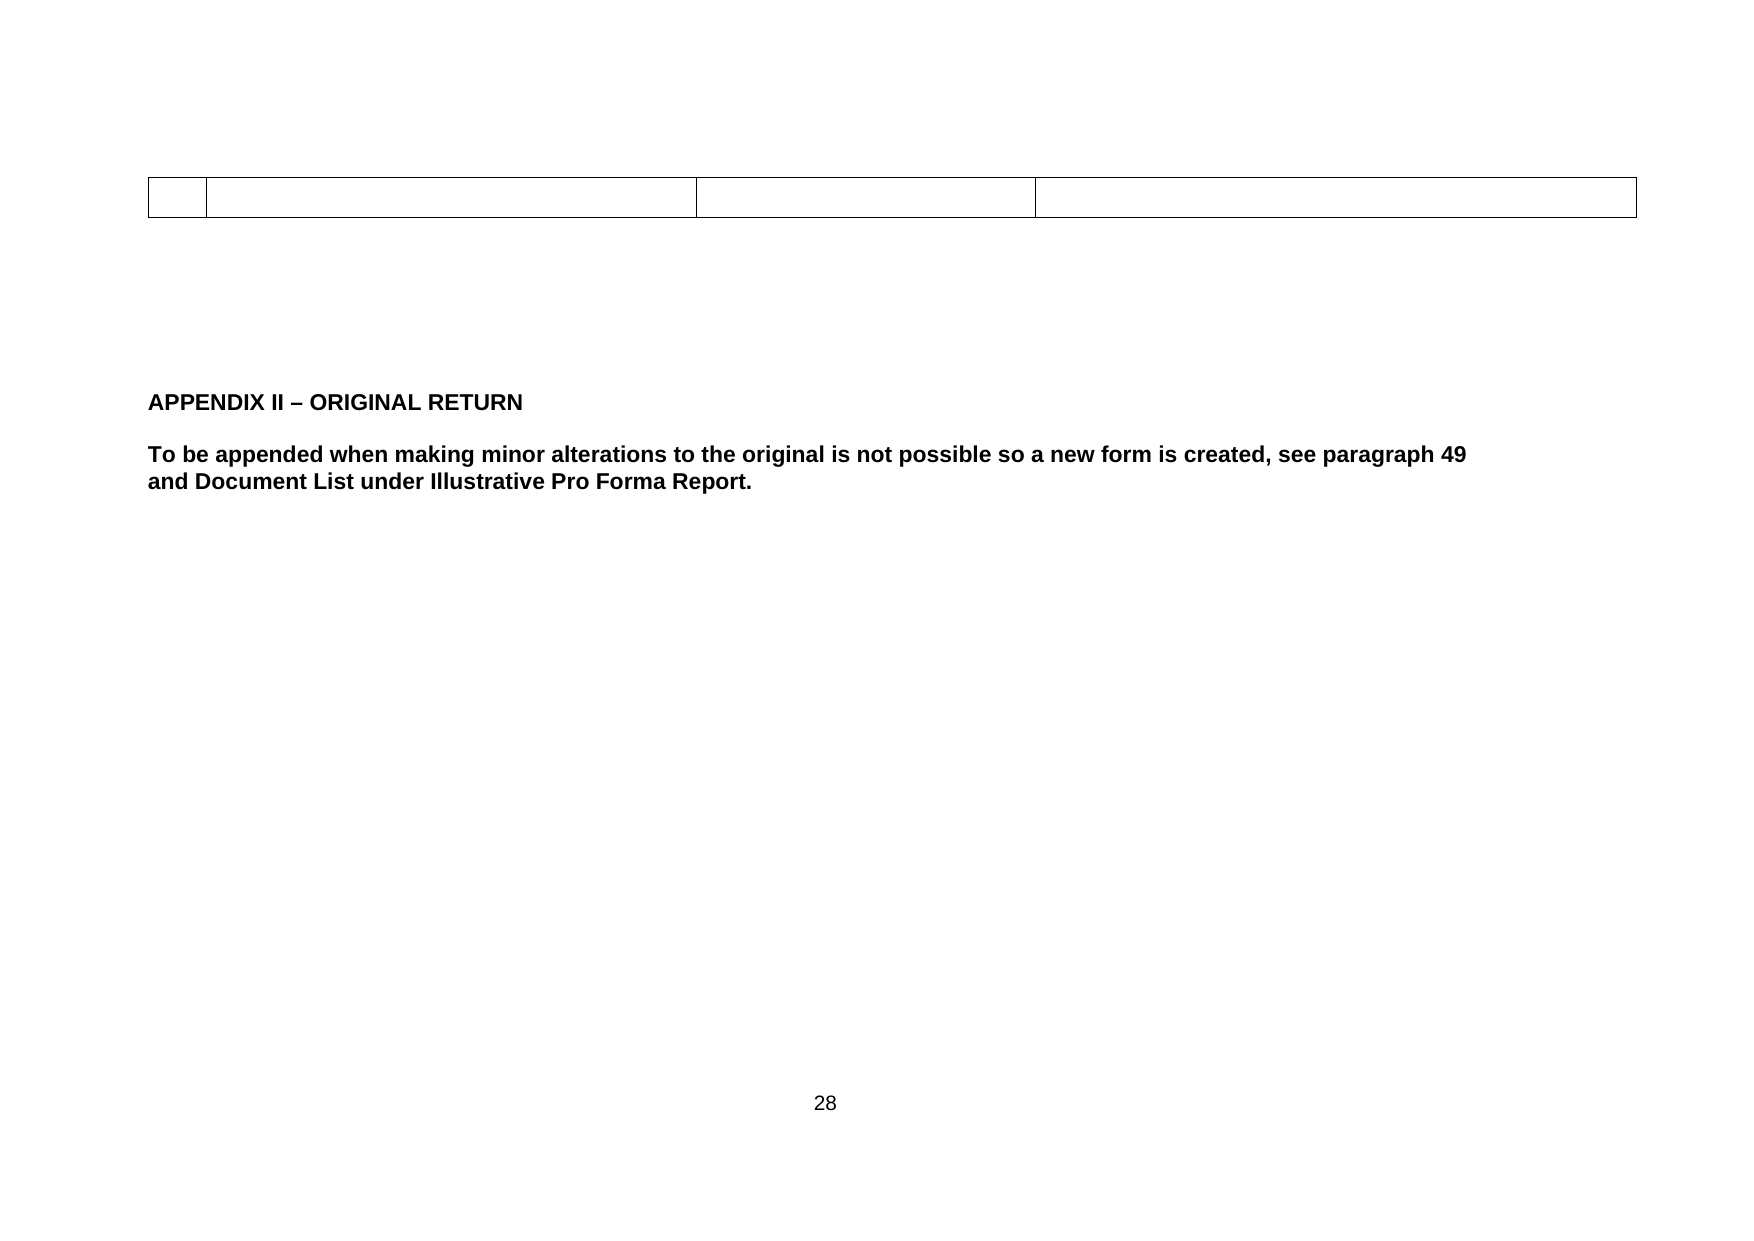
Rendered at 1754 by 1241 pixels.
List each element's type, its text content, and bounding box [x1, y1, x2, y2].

text To be appended when making minor alterations to the original is not possible so a new form is created, see paragraph 49 and Document List under Illustrative Pro Forma Report. [148, 441, 1503, 494]
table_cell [207, 178, 696, 217]
text APPENDIX II – ORIGINAL RETURN [148, 389, 1503, 415]
table_cell [697, 178, 1035, 217]
table_cell 10 [149, 178, 206, 217]
table_cell [1036, 178, 1636, 217]
